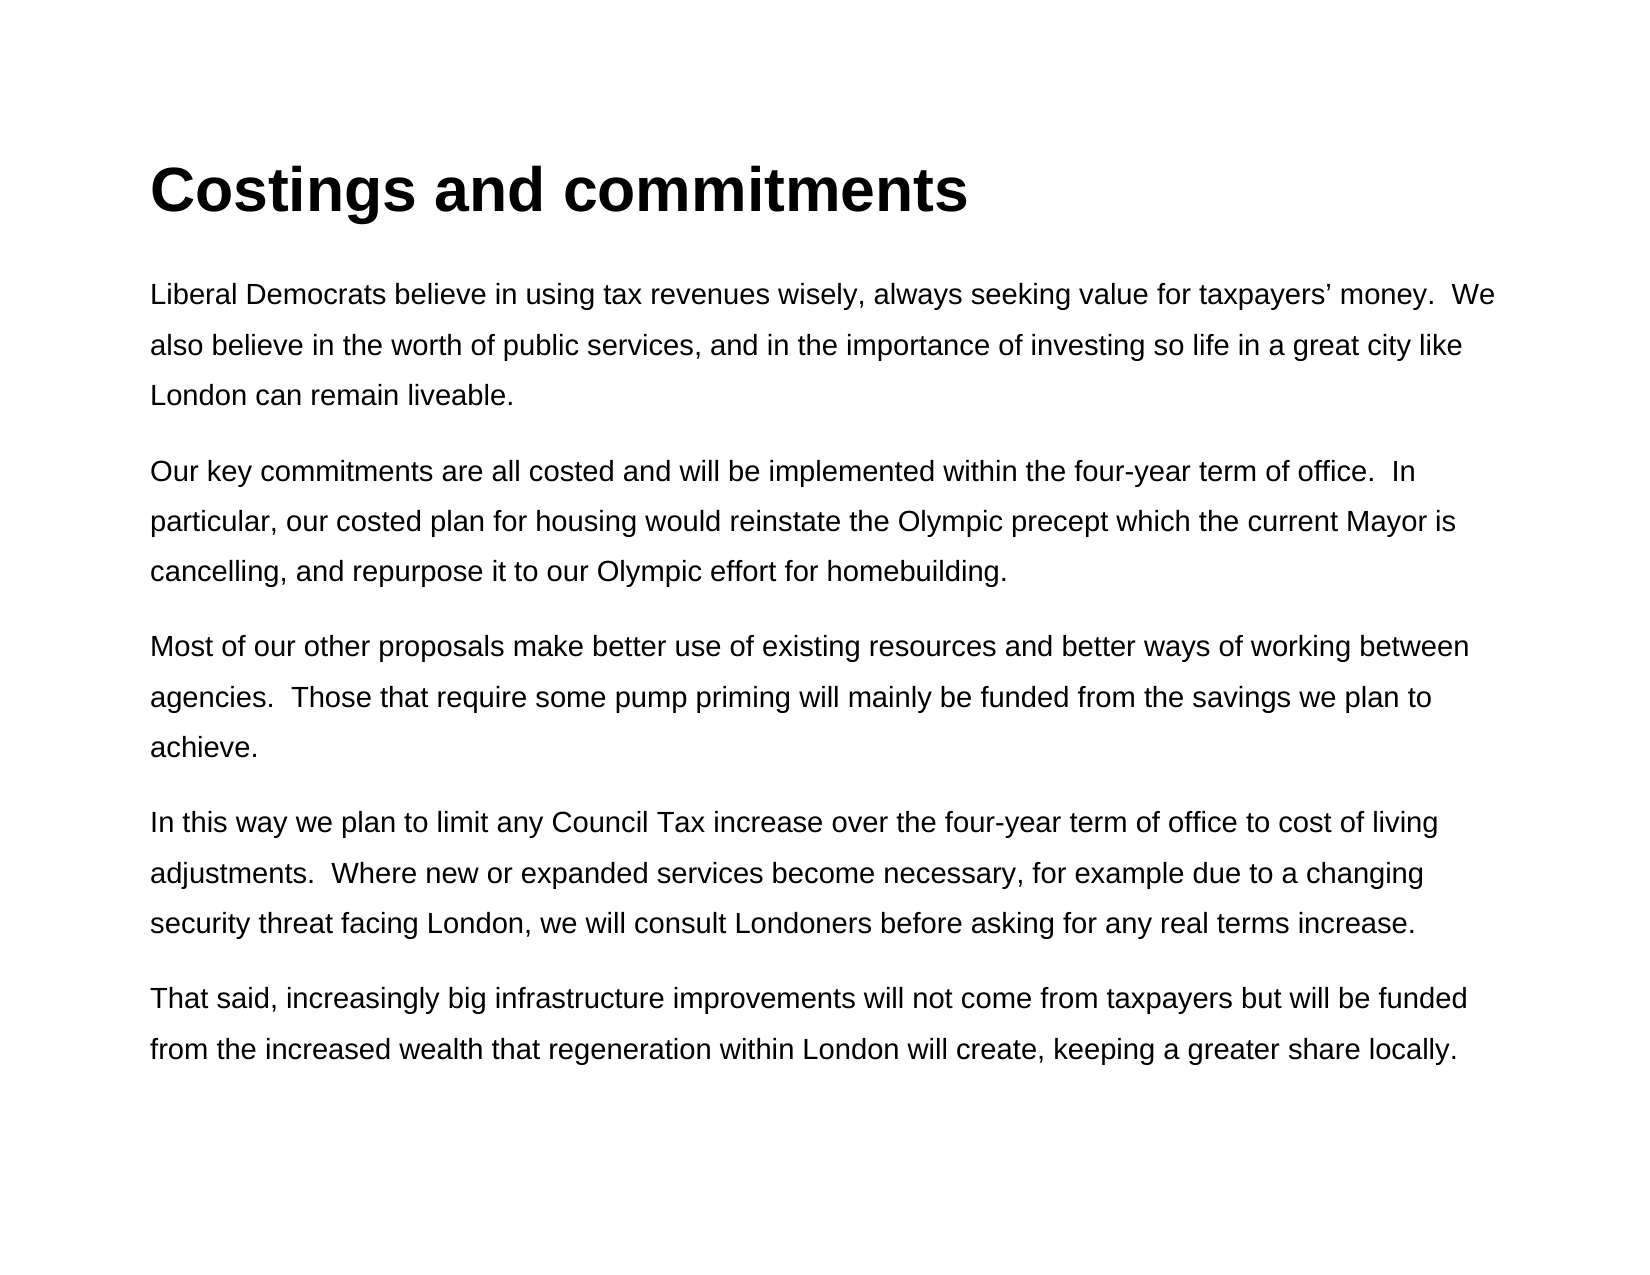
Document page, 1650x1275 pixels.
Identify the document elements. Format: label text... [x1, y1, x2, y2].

text Our key commitments are all costed and will be implemented within the four-year term of office. In particular, our costed plan for housing would reinstate the Olympic precept which the current Mayor is cancelling, and repurpose it to our Olympic effort for homebuilding. [150, 453, 1500, 588]
text Costings and commitments [150, 153, 1500, 225]
text Most of our other proposals make better use of existing resources and better ways of working between agencies. Those that require some pump priming will mainly be funded from the savings we plan to achieve. [150, 629, 1500, 764]
text In this way we plan to limit any Council Tax increase over the four-year term of office to cost of living adjustments. Where new or expanded services become necessary, for example due to a changing security threat facing London, we will consult Londoners before asking for any real terms increase. [150, 805, 1500, 939]
text Liberal Democrats believe in using tax revenues wisely, always seeking value for taxpayers’ money. We also believe in the worth of public services, and in the importance of investing so life in a great city like London can remain liveable. [150, 278, 1500, 412]
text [150, 981, 1500, 1065]
